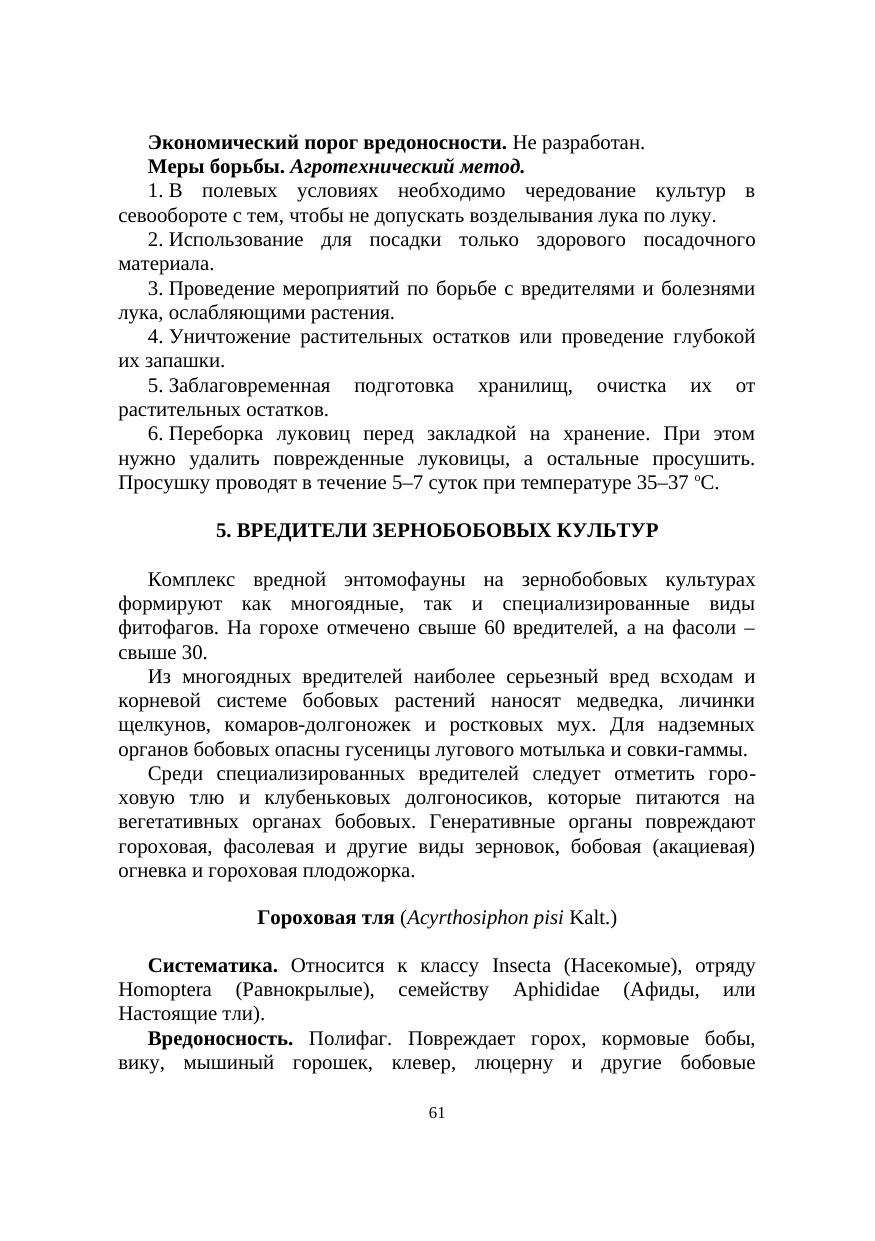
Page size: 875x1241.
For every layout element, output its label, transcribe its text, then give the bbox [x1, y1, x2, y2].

text 6. Переборка луковиц перед закладкой на хранение. При этом нужно удалить поврежденные луковицы, а остальные просушить. Просушку проводят в течение 5–7 суток при температуре 35–37 оС. [118, 421, 756, 494]
text Среди специализированных вредителей следует отметить гороховую тлю и клубеньковых долгоносиков, которые питаются на вегетативных органах бобовых. Генеративные органы повреждают гороховая, фасолевая и другие виды зерновок, бобовая (акациевая) огневка и гороховая плодожорка. [118, 761, 756, 882]
text 5. ВРЕДИТЕЛИ ЗЕРНОБОБОВЫХ КУЛЬТУР [118, 518, 756, 542]
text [118, 1025, 756, 1074]
text Из многоядных вредителей наиболее серьезный вред всходам и корневой системе бобовых растений наносят медведка, личинки щелкунов, комаров-долгоножек и ростковых мух. Для надземных органов бобовых опасны гусеницы лугового мотылька и совки-гаммы. [118, 664, 756, 761]
text 5. Заблаговременная подготовка хранилищ, очистка их от растительных остатков. [118, 373, 756, 421]
text 3. Проведение мероприятий по борьбе с вредителями и болезнями лука, ослабляющими растения. [118, 276, 756, 324]
text 1. В полевых условиях необходимо чередование культур в севообороте с тем, чтобы не допускать возделывания лука по луку. [118, 178, 756, 227]
text Комплекс вредной энтомофауны на зернобобовых культурах формируют как многоядные, так и специализированные виды фитофагов. На горохе отмечено свыше 60 вредителей, а на фасоли – свыше 30. [118, 567, 756, 664]
text 2. Использование для посадки только здорового посадочного материала. [118, 227, 756, 275]
text Гороховая тля (Acyrthosiphon pisi Kalt.) [118, 905, 756, 929]
text Экономический порог вредоносности. Не разработан. [118, 130, 756, 154]
text Систематика. Относится к классу Insecta (Насекомые), отряду Homoptera (Равнокрылые), семейству Aphididae (Афиды, или Настоящие тли). [118, 953, 756, 1025]
text Меры борьбы. Агротехнический метод. [118, 154, 756, 178]
text 4. Уничтожение растительных остатков или проведение глубокой их запашки. [118, 324, 756, 372]
